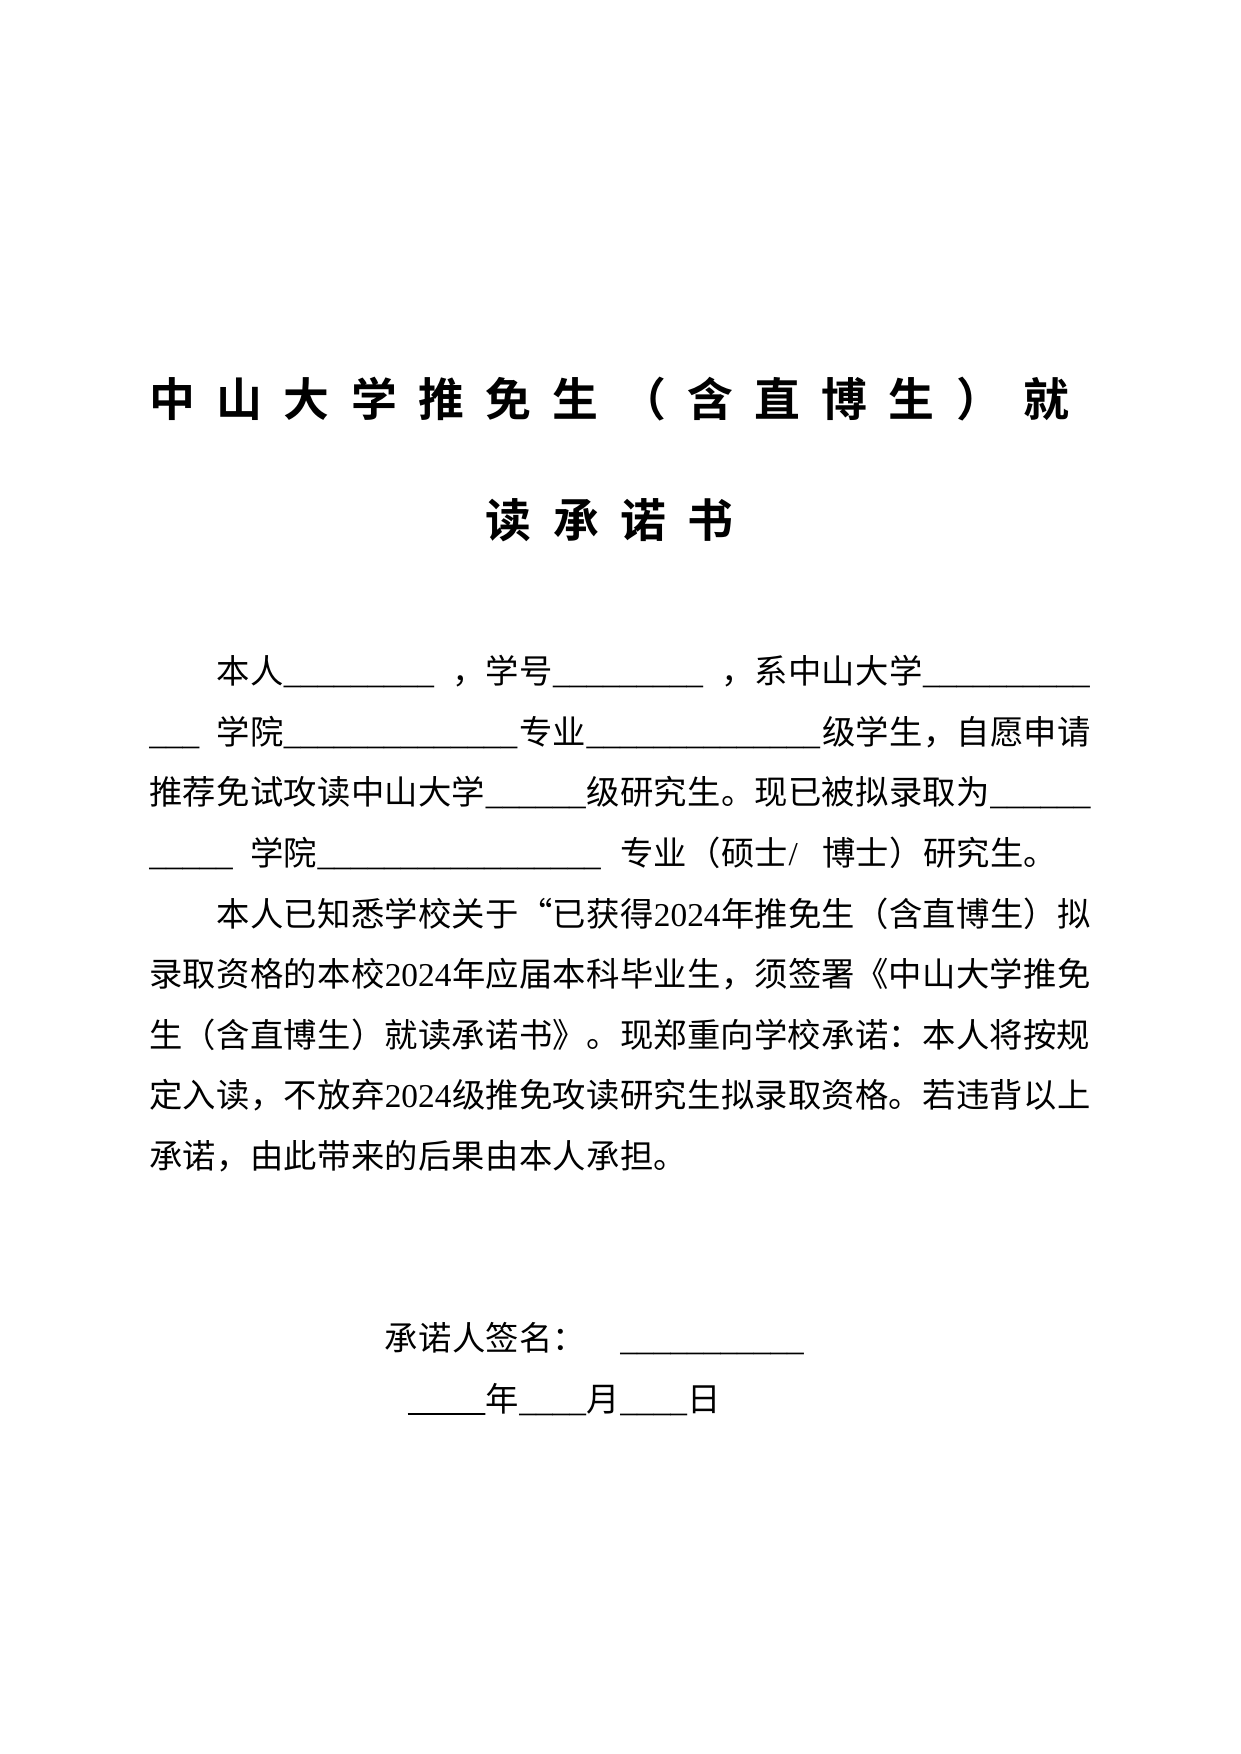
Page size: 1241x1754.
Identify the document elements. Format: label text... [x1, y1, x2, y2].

text 年____月____日 [149, 1366, 1091, 1427]
text 本人_________，学号_________，系中山大学_____________学院______________专业______________级学生，自愿申请推荐免试攻读中山大学______级研究生。现已被拟录取为___________学院_________________专业（硕士/博士）研究生。 [149, 639, 1091, 881]
text 承诺人签名： ___________ [149, 1306, 1091, 1366]
text 中山大学推免生（含直博生）就读承诺书 [149, 336, 1091, 578]
text 本人已知悉学校关于“已获得2024年推免生（含直博生）拟录取资格的本校2024年应届本科毕业生，须签署《中山大学推免生（含直博生）就读承诺书》。现郑重向学校承诺：本人将按规定入读，不放弃2024级推免攻读研究生拟录取资格。若违背以上承诺，由此带来的后果由本人承担。 [149, 881, 1091, 1184]
